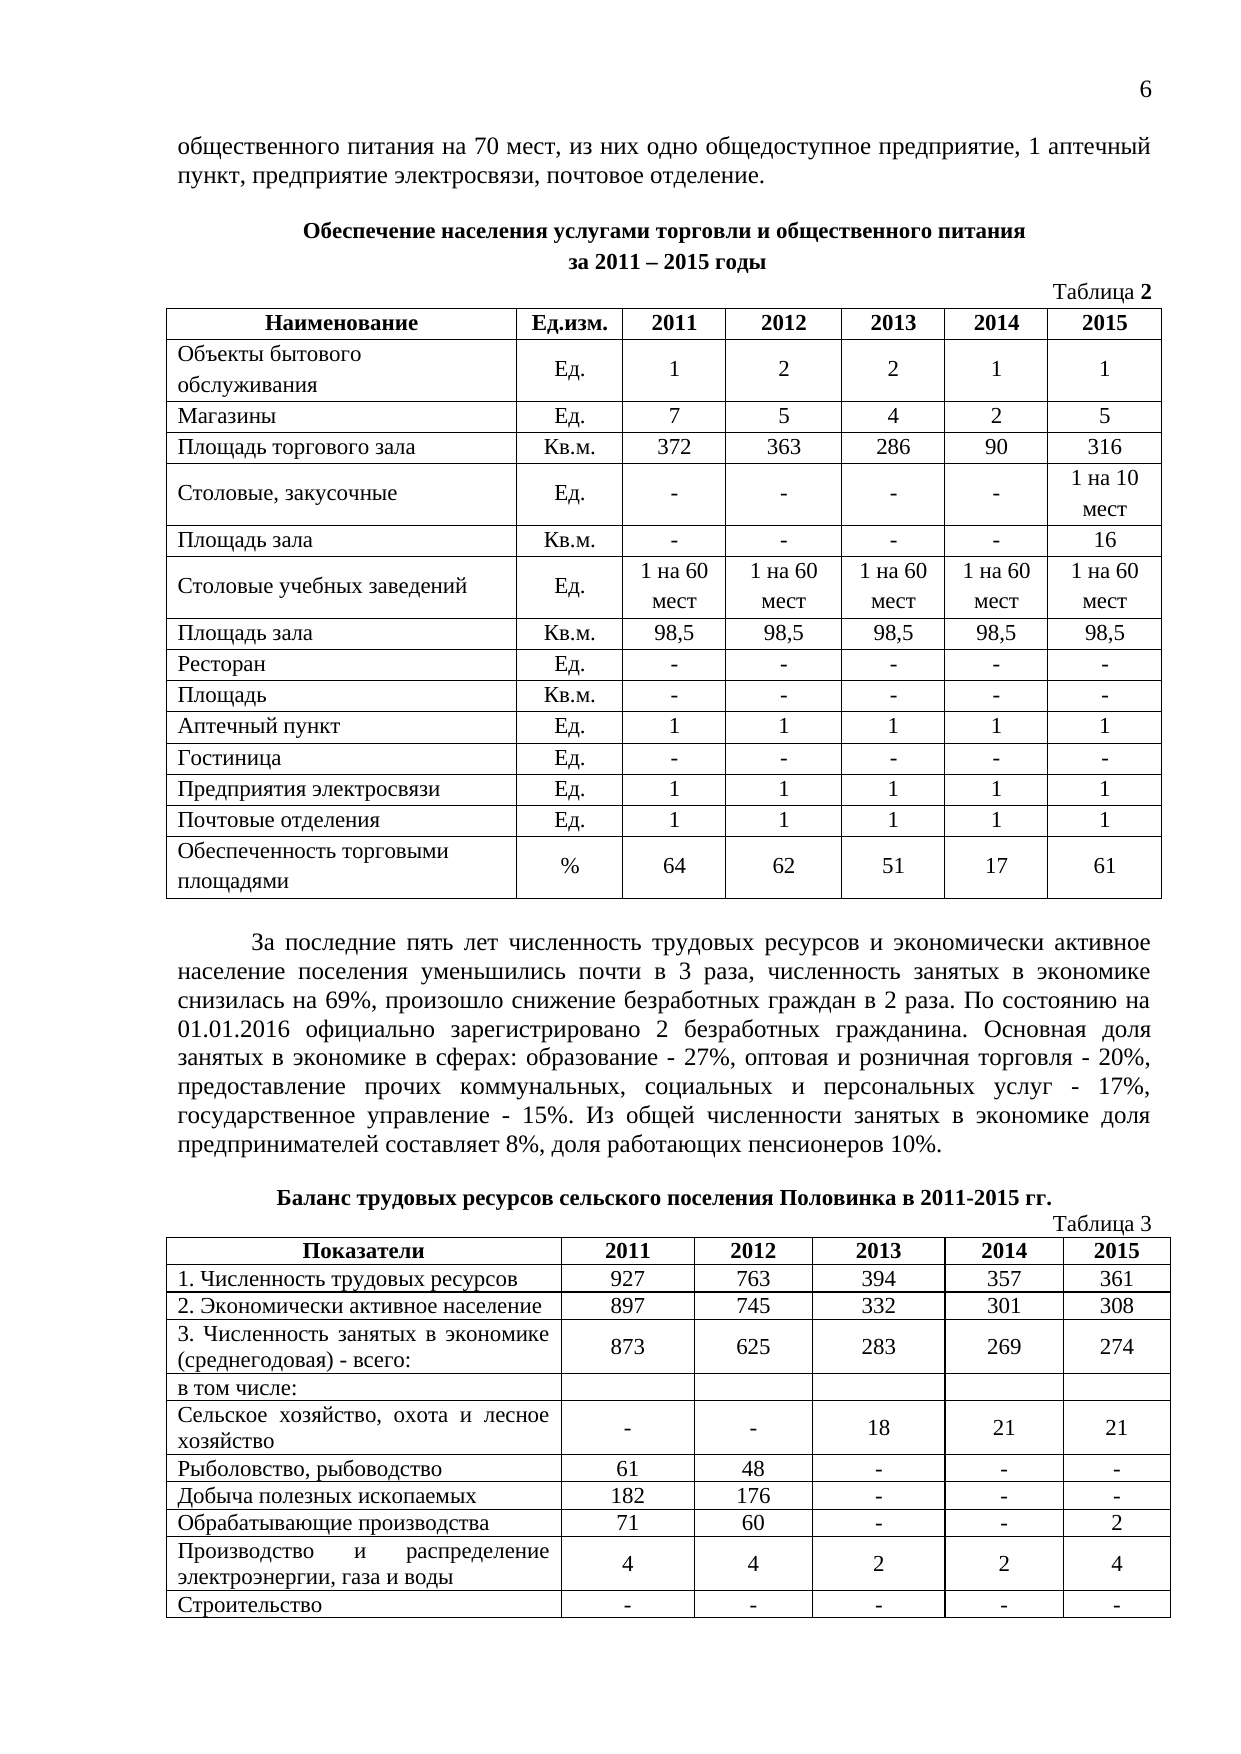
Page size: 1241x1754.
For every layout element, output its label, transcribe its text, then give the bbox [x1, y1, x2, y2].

table_cell 1 [1048, 712, 1161, 742]
table_cell 625 [695, 1320, 812, 1372]
table_cell 1 [1048, 775, 1161, 805]
table_cell - [562, 1591, 694, 1617]
table_cell Площадь зала [167, 526, 516, 556]
table_cell 1 [623, 340, 725, 401]
table_header 2014 [946, 1238, 1063, 1264]
table_cell Ед. [517, 806, 622, 836]
table_cell 51 [842, 837, 944, 898]
table_cell 1 [842, 712, 944, 742]
table_header Наименование [167, 309, 516, 339]
table_cell Рыболовство, рыбоводство [167, 1455, 561, 1481]
table_cell 363 [726, 433, 841, 463]
table_header 2011 [623, 309, 725, 339]
table_cell [695, 1374, 812, 1400]
table_cell 1 [945, 775, 1047, 805]
table_cell - [1064, 1482, 1170, 1508]
table_cell 60 [695, 1510, 812, 1536]
table_cell - [623, 464, 725, 525]
table_cell в том числе: [167, 1374, 561, 1400]
table_cell - [562, 1401, 694, 1454]
table_cell Магазины [167, 402, 516, 432]
table_cell 308 [1064, 1293, 1170, 1319]
table_cell % [517, 837, 622, 898]
table_cell [946, 1374, 1063, 1400]
table_cell 18 [813, 1401, 944, 1454]
table_cell 5 [1048, 402, 1161, 432]
table_cell - [623, 526, 725, 556]
table_cell Добыча полезных ископаемых [167, 1482, 561, 1508]
table_cell 1 [1048, 340, 1161, 401]
table_cell 4 [695, 1537, 812, 1589]
table_cell 21 [1064, 1401, 1170, 1454]
table_cell 1 на 60 мест [945, 557, 1047, 617]
table_cell Ед. [517, 712, 622, 742]
table_cell Кв.м. [517, 619, 622, 649]
table_cell - [813, 1510, 944, 1536]
table_cell 2 [842, 340, 944, 401]
table_cell 1 [1048, 806, 1161, 836]
table_cell 62 [726, 837, 841, 898]
table_cell 7 [623, 402, 725, 432]
table_cell 283 [813, 1320, 944, 1372]
table_cell 897 [562, 1293, 694, 1319]
table_cell 98,5 [945, 619, 1047, 649]
table_cell - [1048, 650, 1161, 680]
table_cell - [1048, 744, 1161, 774]
table_cell 394 [813, 1265, 944, 1291]
table_cell 98,5 [726, 619, 841, 649]
table_cell - [842, 744, 944, 774]
table_cell - [1064, 1455, 1170, 1481]
table_cell 269 [946, 1320, 1063, 1372]
table_cell 16 [1048, 526, 1161, 556]
table_cell 1 [842, 806, 944, 836]
table_cell Объекты бытового обслуживания [167, 340, 516, 401]
table_cell 927 [562, 1265, 694, 1291]
table_cell - [842, 526, 944, 556]
table_cell - [1048, 681, 1161, 711]
table_cell - [726, 464, 841, 525]
table_cell - [946, 1591, 1063, 1617]
table_cell 357 [946, 1265, 1063, 1291]
table_cell 1 [623, 775, 725, 805]
table_cell 61 [1048, 837, 1161, 898]
table_cell Строительство [167, 1591, 561, 1617]
table_header 2013 [813, 1238, 944, 1264]
table_cell 3. Численность занятых в экономике (среднегодовая) - всего: [167, 1320, 561, 1372]
table_cell 48 [695, 1455, 812, 1481]
table_cell Аптечный пункт [167, 712, 516, 742]
table_cell [813, 1374, 944, 1400]
table_cell Кв.м. [517, 526, 622, 556]
table_cell - [695, 1401, 812, 1454]
table_cell [562, 1374, 694, 1400]
table_cell Обрабатывающие производства [167, 1510, 561, 1536]
table_cell Предприятия электросвязи [167, 775, 516, 805]
table_cell 372 [623, 433, 725, 463]
table_header 2015 [1064, 1238, 1170, 1264]
table_cell 1 [945, 712, 1047, 742]
table_cell 98,5 [1048, 619, 1161, 649]
table_cell 1 [623, 806, 725, 836]
table_header 2012 [695, 1238, 812, 1264]
table_cell 98,5 [623, 619, 725, 649]
table_cell - [813, 1482, 944, 1508]
table_cell - [726, 744, 841, 774]
table_cell - [842, 464, 944, 525]
table_cell Ед. [517, 402, 622, 432]
table_cell 1 [945, 806, 1047, 836]
table_cell Гостиница [167, 744, 516, 774]
table_cell Ед. [517, 340, 622, 401]
table_cell - [695, 1591, 812, 1617]
text Таблица 3 [177, 1210, 1152, 1237]
table_cell 2 [813, 1537, 944, 1589]
table_cell Обеспеченность торговыми площадями [167, 837, 516, 898]
table_cell 4 [842, 402, 944, 432]
table_header 2012 [726, 309, 841, 339]
table_cell Ед. [517, 775, 622, 805]
table_cell Ресторан [167, 650, 516, 680]
text Баланс трудовых ресурсов сельского поселения Половинка в 2011-2015 гг. [177, 1184, 1152, 1210]
table_cell 745 [695, 1293, 812, 1319]
table_cell 5 [726, 402, 841, 432]
table_cell - [842, 681, 944, 711]
table_cell - [945, 526, 1047, 556]
table_cell - [726, 526, 841, 556]
table_cell Ед. [517, 744, 622, 774]
table_cell 17 [945, 837, 1047, 898]
table_cell 4 [562, 1537, 694, 1589]
table_header 2013 [842, 309, 944, 339]
table_cell Столовые, закусочные [167, 464, 516, 525]
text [177, 131, 1152, 189]
table_cell 1 на 60 мест [842, 557, 944, 617]
table_cell - [946, 1455, 1063, 1481]
table_cell 21 [946, 1401, 1063, 1454]
table_cell 301 [946, 1293, 1063, 1319]
table_cell 1 [726, 712, 841, 742]
table_cell Ед. [517, 650, 622, 680]
table_cell - [813, 1591, 944, 1617]
table_cell - [1064, 1591, 1170, 1617]
table_cell 1 [945, 340, 1047, 401]
table_cell 274 [1064, 1320, 1170, 1372]
table_cell - [726, 681, 841, 711]
table_cell 1 на 10 мест [1048, 464, 1161, 525]
table_cell 1 [726, 775, 841, 805]
table_cell Почтовые отделения [167, 806, 516, 836]
table_cell - [813, 1455, 944, 1481]
table_cell - [623, 681, 725, 711]
table_cell - [726, 650, 841, 680]
table_cell 361 [1064, 1265, 1170, 1291]
table_cell 332 [813, 1293, 944, 1319]
table_cell [1064, 1374, 1170, 1400]
text Таблица 2 [177, 278, 1152, 304]
table_cell 4 [1064, 1537, 1170, 1589]
table_cell 873 [562, 1320, 694, 1372]
table_cell Площадь [167, 681, 516, 711]
table_cell Сельское хозяйство, охота и лесное хозяйство [167, 1401, 561, 1454]
table_cell 1 [726, 806, 841, 836]
table_cell Кв.м. [517, 433, 622, 463]
table_header 2011 [562, 1238, 694, 1264]
table_cell Ед. [517, 557, 622, 617]
table_cell 1 на 60 мест [623, 557, 725, 617]
table_cell 763 [695, 1265, 812, 1291]
table_cell Площадь зала [167, 619, 516, 649]
table_cell 1 на 60 мест [1048, 557, 1161, 617]
table_cell - [946, 1482, 1063, 1508]
table_header Показатели [167, 1238, 561, 1264]
table_cell Ед. [517, 464, 622, 525]
table_cell Столовые учебных заведений [167, 557, 516, 617]
table_cell - [623, 744, 725, 774]
table_cell 2 [726, 340, 841, 401]
table_cell Производство и распределение электроэнергии, газа и воды [167, 1537, 561, 1589]
table_cell 71 [562, 1510, 694, 1536]
table_cell - [623, 650, 725, 680]
table_cell 176 [695, 1482, 812, 1508]
table_cell - [946, 1510, 1063, 1536]
table_cell 61 [562, 1455, 694, 1481]
table_header Ед.изм. [517, 309, 622, 339]
table_header 2014 [945, 309, 1047, 339]
table_cell 90 [945, 433, 1047, 463]
table_cell 316 [1048, 433, 1161, 463]
text За последние пять лет численность трудовых ресурсов и экономически активное население поселения уменьшились почти в 3 раза, численность занятых в экономике снизилась на 69%, произошло снижение безработных граждан в 2 раза. По состоянию на 01.01.2016 официально зарегистрировано 2 безработных гражданина. Основная доля занятых в экономике в сферах: образование - 27%, оптовая и розничная торговля - 20%, предоставление прочих коммунальных, социальных и персональных услуг - 17%, государственное управление - 15%. Из общей численности занятых в экономике доля предпринимателей составляет 8%, доля работающих пенсионеров 10%. [177, 927, 1152, 1157]
table_cell 182 [562, 1482, 694, 1508]
table_cell 64 [623, 837, 725, 898]
table_cell - [945, 464, 1047, 525]
table_cell - [945, 681, 1047, 711]
table_cell 1. Численность трудовых ресурсов [167, 1265, 561, 1291]
table_cell Площадь торгового зала [167, 433, 516, 463]
table_cell 1 на 60 мест [726, 557, 841, 617]
text за 2011 – 2015 годы [177, 248, 1152, 274]
table_cell - [945, 744, 1047, 774]
text Обеспечение населения услугами торговли и общественного питания [177, 217, 1152, 244]
table_cell 2 [946, 1537, 1063, 1589]
table_header 2015 [1048, 309, 1161, 339]
table_cell 98,5 [842, 619, 944, 649]
table_cell 1 [623, 712, 725, 742]
table_cell 2 [1064, 1510, 1170, 1536]
table_cell 2. Экономически активное население [167, 1293, 561, 1319]
table_cell 286 [842, 433, 944, 463]
table_cell Кв.м. [517, 681, 622, 711]
table_cell - [945, 650, 1047, 680]
table_cell 1 [842, 775, 944, 805]
table_cell 2 [945, 402, 1047, 432]
table_cell - [842, 650, 944, 680]
